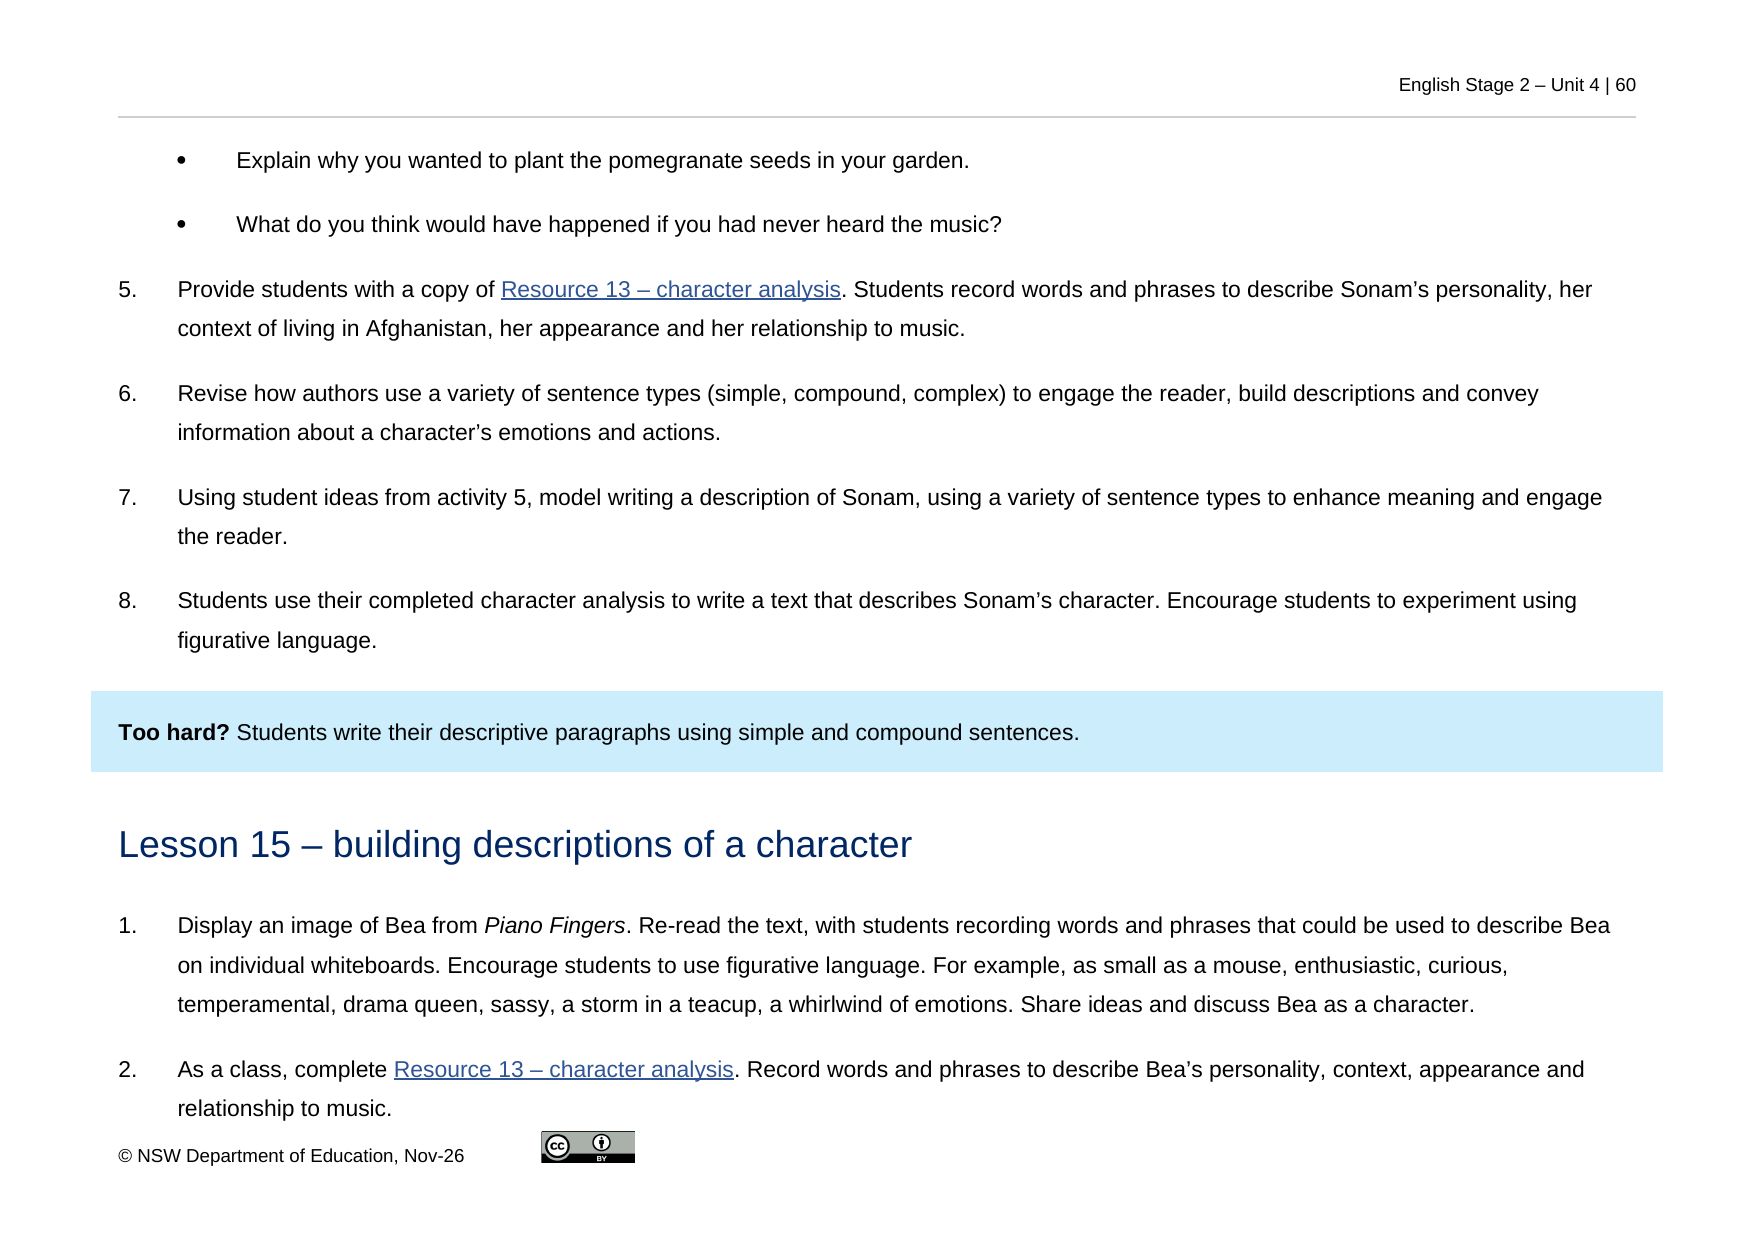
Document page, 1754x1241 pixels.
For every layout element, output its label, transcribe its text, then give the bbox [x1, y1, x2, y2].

list Explain why you wanted to plant the pomegranate seeds in your garden. [177, 147, 1636, 173]
list As a class, complete Resource 13 – character analysis. Record words and phrases to describe Bea’s personality, context, appearance and relationship to music. [118, 1056, 1636, 1121]
list Revise how authors use a variety of sentence types (simple, compound, complex) to engage the reader, build descriptions and convey information about a character’s emotions and actions. [118, 379, 1636, 445]
subtitle Lesson 15 – building descriptions of a character [118, 822, 1636, 866]
list Using student ideas from activity 5, model writing a description of Sonam, using a variety of sentence types to enhance meaning and engage the reader. [118, 483, 1636, 549]
list What do you think would have happened if you had never heard the music? [177, 211, 1636, 237]
text Too hard? Students write their descriptive paragraphs using simple and compound sentences. [97, 698, 1657, 766]
list Display an image of Bea from Piano Fingers. Re-read the text, with students recording words and phrases that could be used to describe Bea on individual whiteboards. Encourage students to use figurative language. For example, as small as a mouse, enthusiastic, curious, temperamental, drama queen, sassy, a storm in a teacup, a whirlwind of emotions. Share ideas and discuss Bea as a character. [118, 912, 1636, 1017]
list Provide students with a copy of Resource 13 – character analysis. Students record words and phrases to describe Sonam’s personality, her context of living in Afghanistan, her appearance and her relationship to music. [118, 276, 1636, 341]
picture [541, 1131, 635, 1163]
list Students use their completed character analysis to write a text that describes Sonam’s character. Encourage students to experiment using figurative language. [118, 587, 1636, 653]
